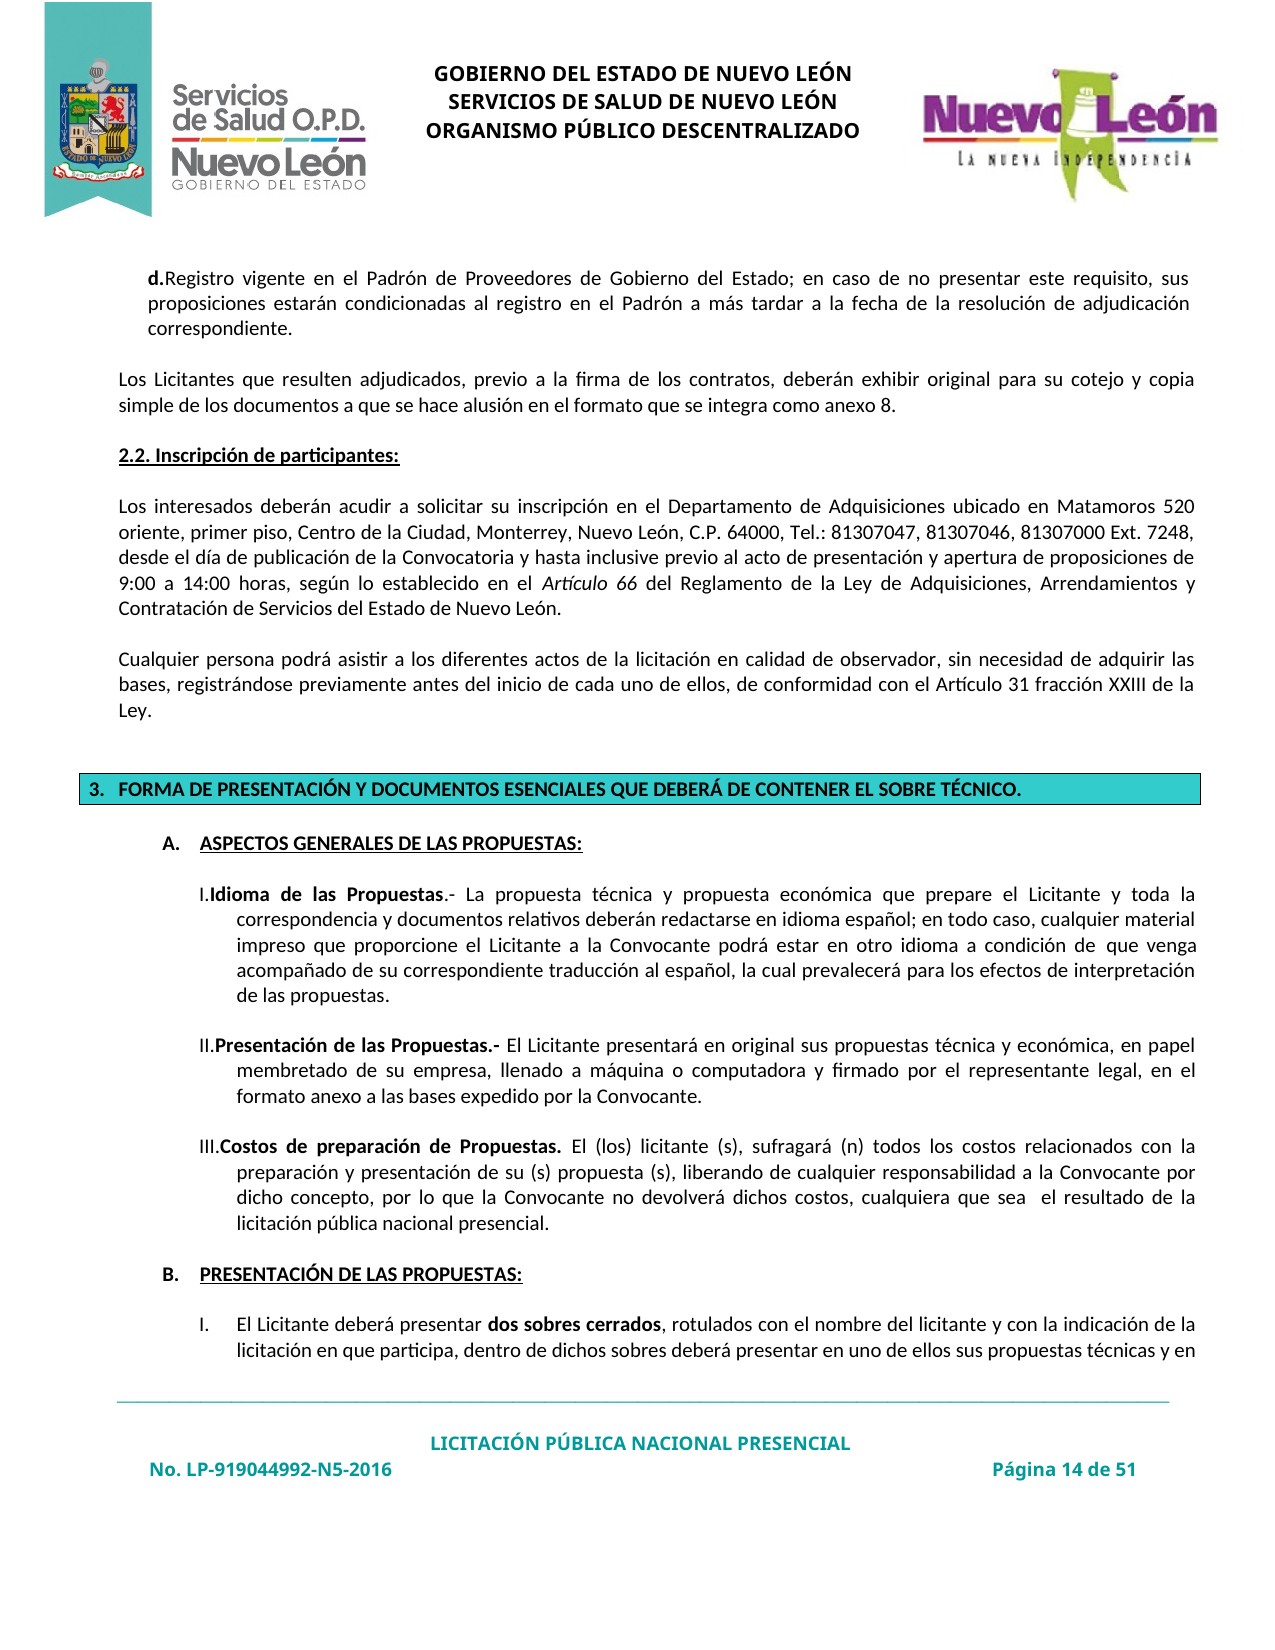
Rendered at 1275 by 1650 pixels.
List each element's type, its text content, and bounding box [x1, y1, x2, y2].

text Los interesados deberán acudir a solicitar su inscripción en el Departamento de Adquisiciones ubicado en Matamoros 520 oriente, primer piso, Centro de , Monterrey, Nuevo León, C.P. 64000, Tel.: 81307047, 81307046, 81307000 Ext. 7248, desde el día de publicación de la Convocatoria y hasta inclusive previo al acto de presentación y apertura de proposiciones de 9:00 a 14:00 horas, según lo establecido en el Artículo 66 del Reglamento de la Ley de Adquisiciones, Arrendamientos y Contratación de Servicios del Estado de Nuevo León. [118, 493, 1197, 621]
subtitle Idioma de las Propuestas.- La propuesta técnica y propuesta económica que prepare el Licitante y toda la correspondencia y documentos relativos deberán redactarse en idioma español; en todo caso, cualquier material impreso que proporcione el Licitante a la Convocante podrá estar en otro idioma a condición de que venga acompañado de su correspondiente traducción al español, la cual prevalecerá para los efectos de interpretación de las propuestas. [199, 881, 1197, 1008]
text 3. FORMA DE PRESENTACIÓN Y DOCUMENTOS ESENCIALES QUE DEBERÁ DE CONTENER EL SOBRE TÉCNICO. [80, 774, 1200, 804]
list Registro vigente en el Padrón de Proveedores de Gobierno del Estado; en caso de no presentar este requisito, sus proposiciones estarán condicionadas al registro en el Padrón a más tardar a la fecha de la resolución de adjudicación correspondiente. [148, 265, 1192, 341]
text 2.2. Inscripción de participantes: [118, 443, 1197, 468]
list Costos de preparación de Propuestas. El (los) licitante (s), sufragará (n) todos los costos relacionados con la preparación y presentación de su (s) propuesta (s), liberando de cualquier responsabilidad a la Convocante por dicho concepto, por lo que la Convocante no devolverá dichos costos, cualquiera que sea el resultado de la licitación pública nacional presencial. [199, 1134, 1197, 1235]
list PRESENTACIÓN DE LAS PROPUESTAS: [162, 1261, 1197, 1286]
list Presentación de las Propuestas.- El Licitante presentará en original sus propuestas técnica y económica, en papel membretado de su empresa, llenado a máquina o computadora y firmado por el representante legal, en el formato anexo a las bases expedido por la Convocante. [199, 1032, 1197, 1108]
picture [15, 2, 1249, 229]
text Los Licitantes que resulten adjudicados, previo a la firma de los contratos, deberán exhibir original para su cotejo y copia simple de los documentos a que se hace alusión en el formato que se integra como anexo 8. [118, 366, 1197, 417]
list ASPECTOS GENERALES DE LAS PROPUESTAS: [162, 830, 1192, 856]
text Cualquier persona podrá asistir a los diferentes actos de la licitación en calidad de observador, sin necesidad de adquirir las bases, registrándose previamente antes del inicio de cada uno de ellos, de conformidad con el Artículo 31 fracción XXIII de la Ley. [118, 646, 1197, 722]
